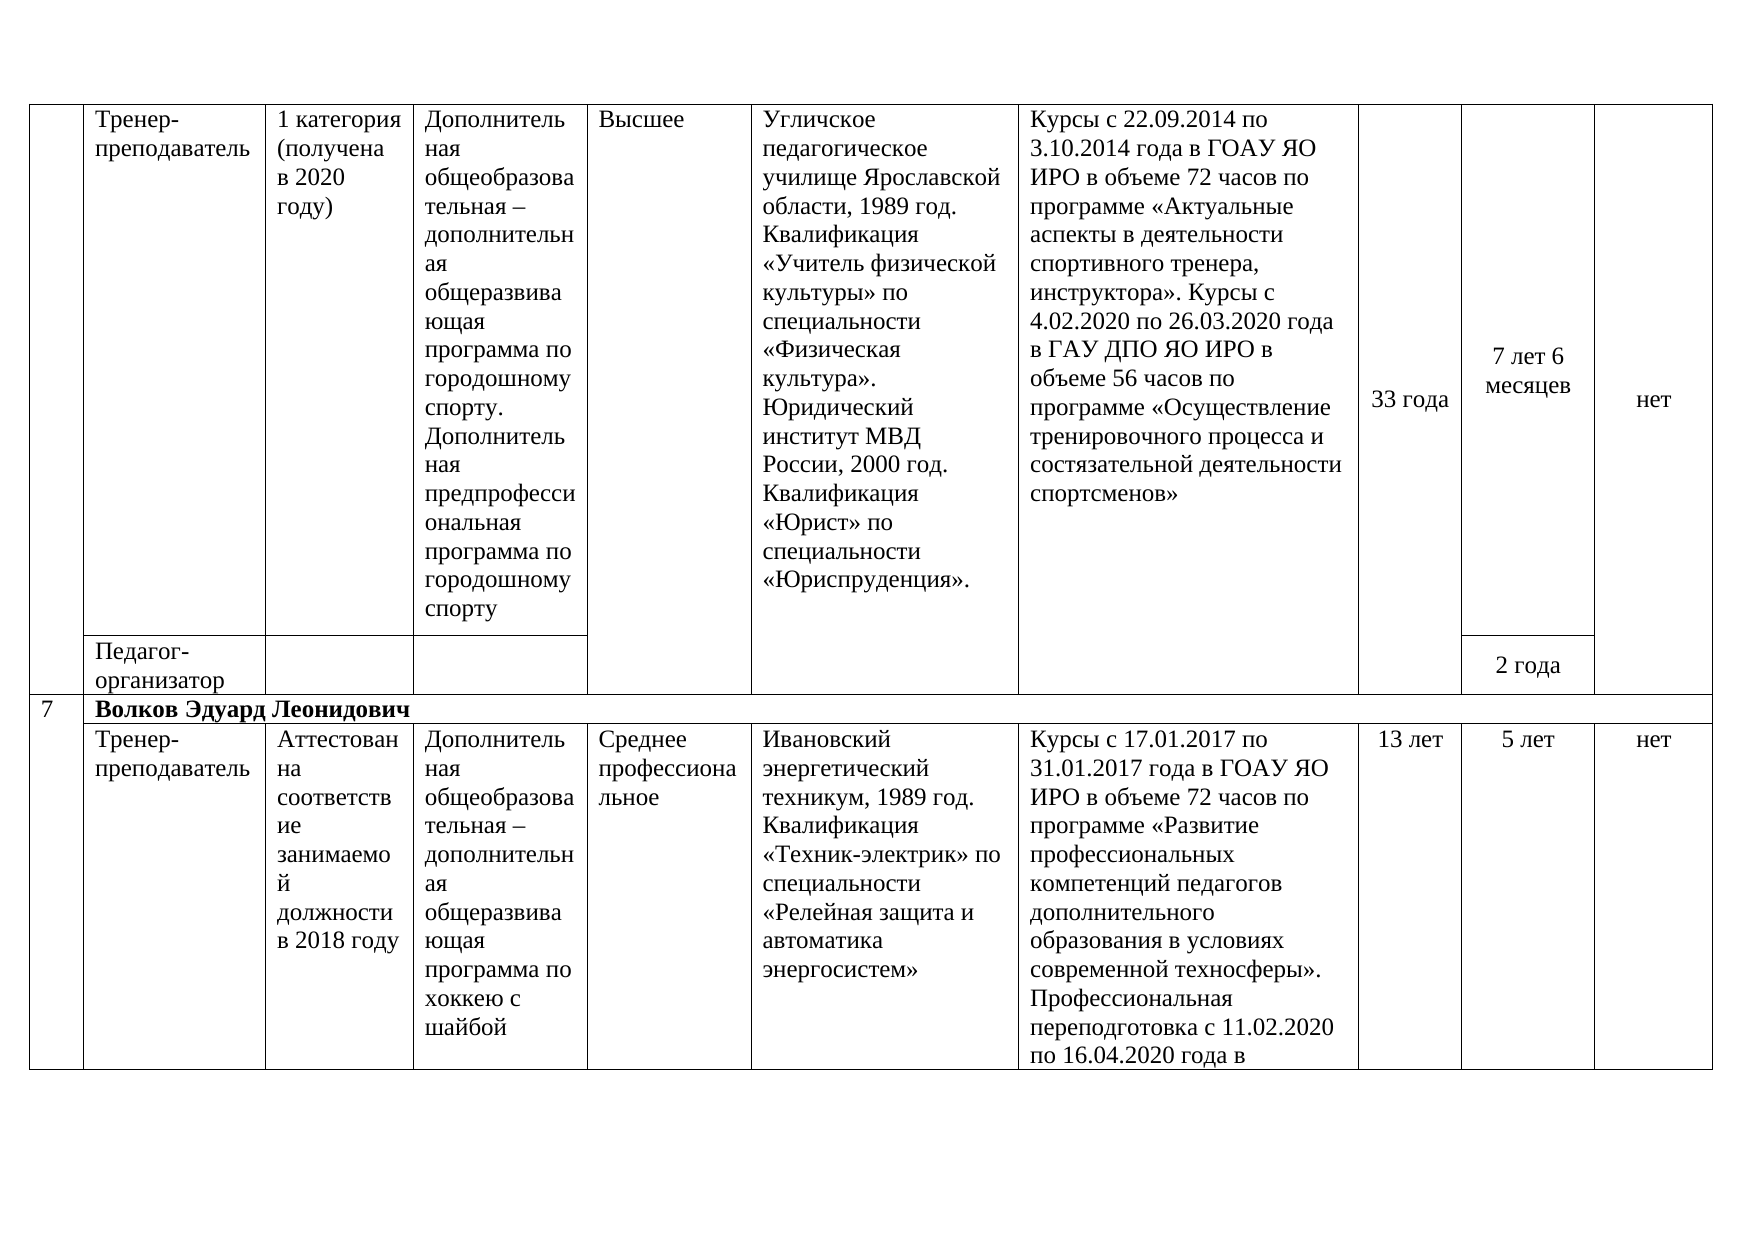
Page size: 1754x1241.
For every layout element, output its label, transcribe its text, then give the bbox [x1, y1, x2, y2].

table_cell Педагог-организатор [84, 636, 265, 693]
table_cell 2 года [1462, 636, 1594, 693]
table_cell [414, 636, 587, 693]
table_cell 1 категория (получена в 2020 году) [266, 105, 413, 635]
table_cell 33 года [1359, 105, 1461, 693]
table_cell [414, 724, 587, 1069]
table_cell нет [1595, 105, 1712, 693]
table_cell 6 [30, 105, 83, 693]
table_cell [84, 724, 265, 1069]
table_cell Дополнительная общеобразовательная – дополнительная общеразвивающая программа по городошному спорту. Дополнительная предпрофессиональная программа по городошному спорту [414, 105, 587, 635]
table_cell 13 лет [1359, 724, 1461, 1069]
table_cell Волков Эдуард Леонидович [84, 695, 1712, 723]
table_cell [1019, 724, 1358, 1069]
table_cell нет [1595, 724, 1712, 1069]
table_cell [266, 636, 413, 693]
table_cell 7 лет 6 месяцев [1462, 105, 1594, 635]
table_cell Курсы с 22.09.2014 по 3.10.2014 года в ГОАУ ЯО ИРО в объеме 72 часов по программе «Актуальные аспекты в деятельности спортивного тренера, инструктора». Курсы с 4.02.2020 по 26.03.2020 года в ГАУ ДПО ЯО ИРО в объеме 56 часов по программе «Осуществление тренировочного процесса и состязательной деятельности спортсменов» [1019, 105, 1358, 693]
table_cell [752, 724, 1018, 1069]
table_cell 7 [30, 695, 83, 1069]
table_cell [588, 724, 751, 1069]
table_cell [266, 724, 413, 1069]
table_cell Высшее [588, 105, 751, 693]
table_cell Угличское педагогическое училище Ярославской области, 1989 год. Квалификация «Учитель физической культуры» по специальности «Физическая культура». Юридический институт МВД России, 2000 год. Квалификация «Юрист» по специальности «Юриспруденция». [752, 105, 1018, 693]
table_cell Тренер-преподаватель [84, 105, 265, 635]
table_cell 5 лет [1462, 724, 1594, 1069]
